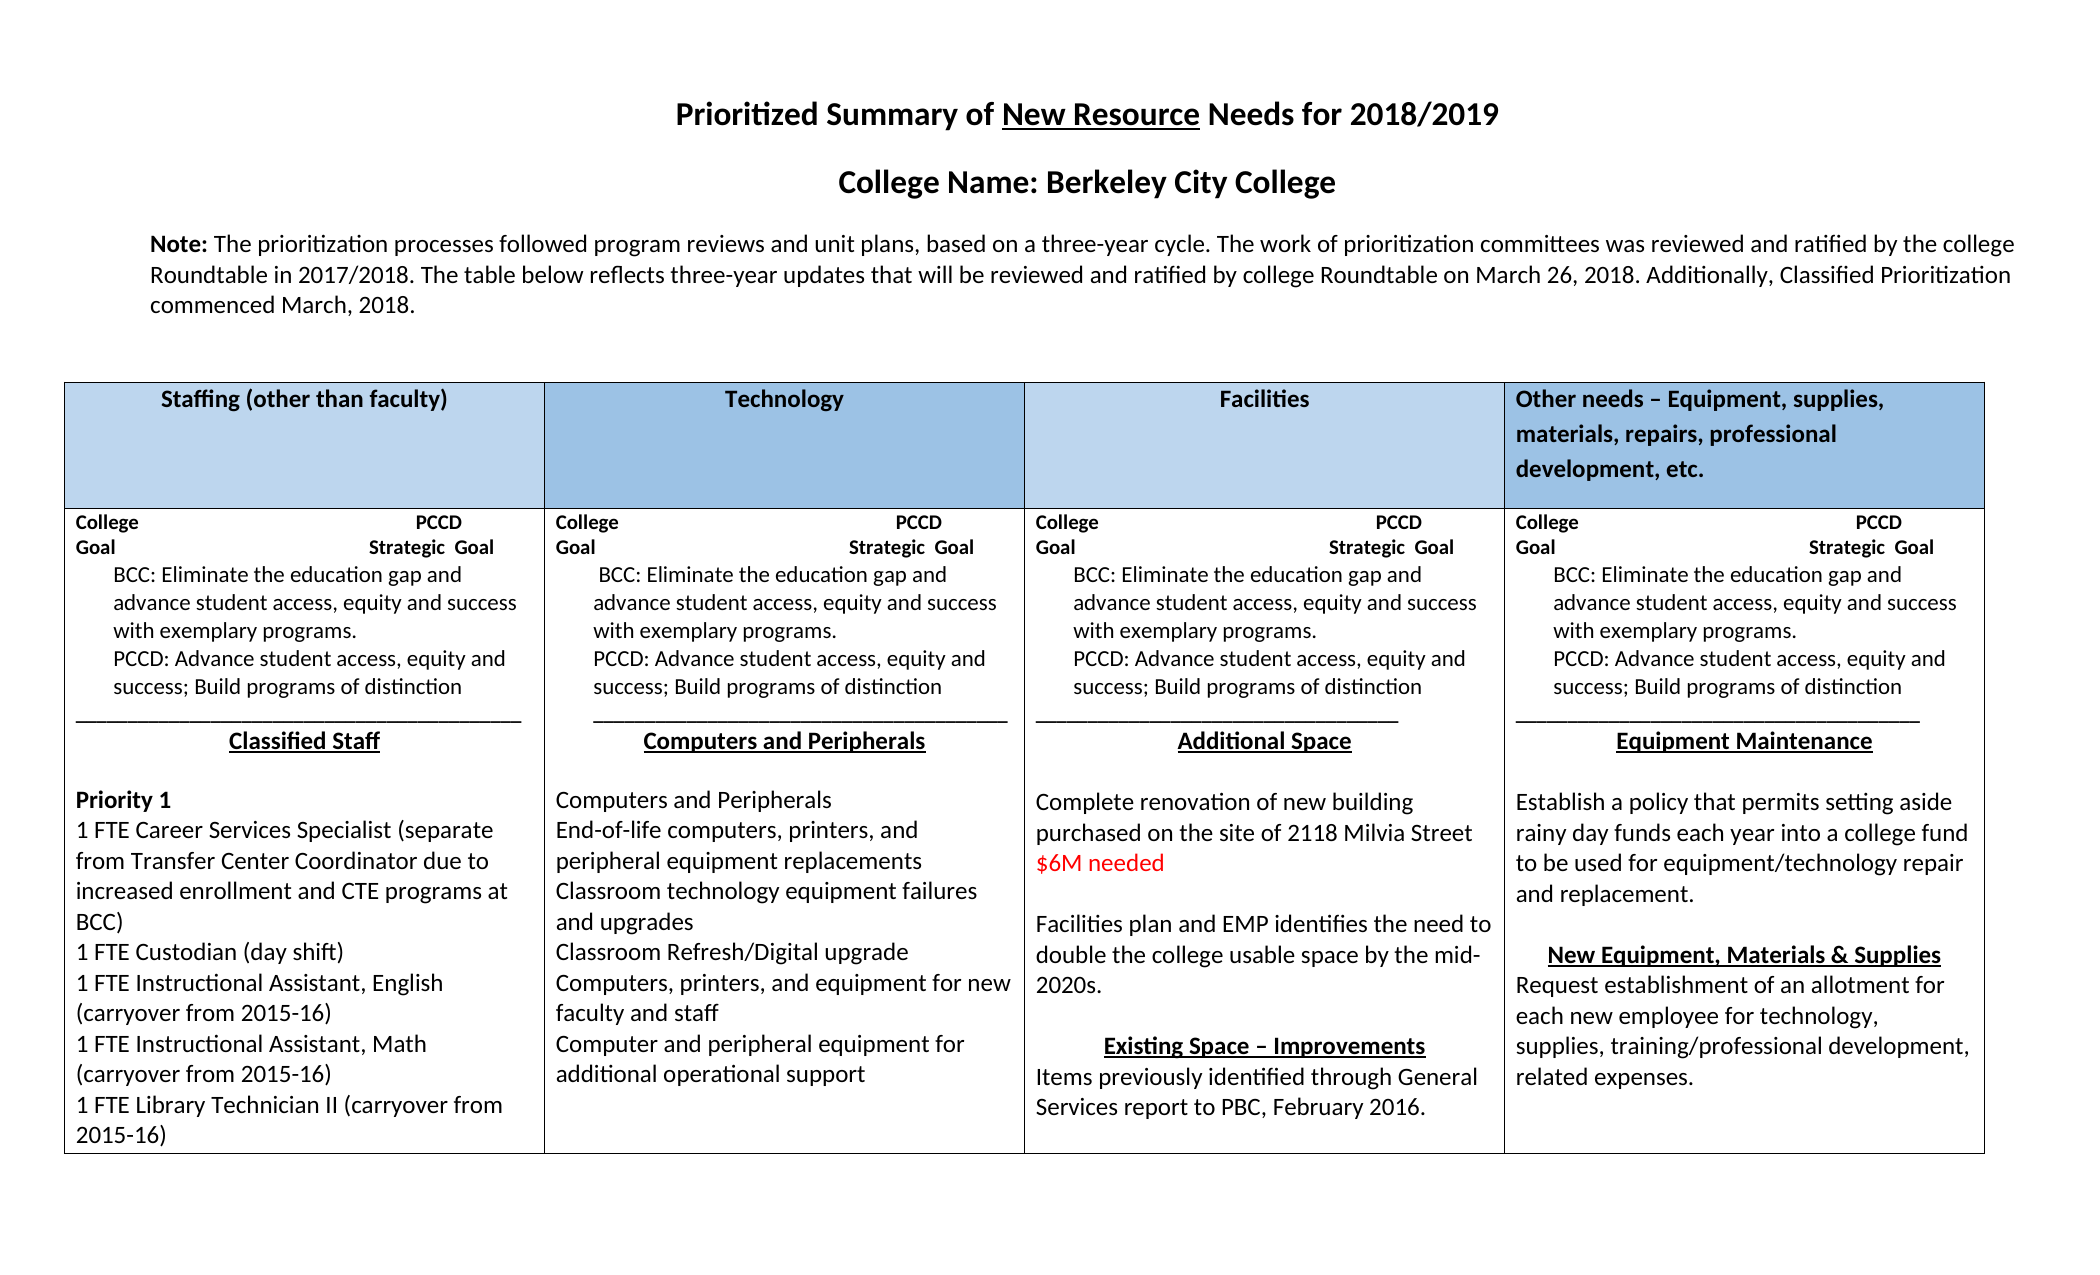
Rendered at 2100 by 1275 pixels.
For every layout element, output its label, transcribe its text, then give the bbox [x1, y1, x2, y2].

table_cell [1025, 509, 1504, 1153]
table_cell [545, 509, 1024, 1153]
table_header Staffing (other than faculty) [65, 383, 544, 508]
table_header Technology [545, 383, 1024, 508]
text Note: The prioritization processes followed program reviews and unit plans, based on a three-year cycle. The work of prioritization committees was reviewed and ratified by the college Roundtable in 2017/2018. The table below reflects three-year updates that will be reviewed and ratified by college Roundtable on March 26, 2018. Additionally, Classified Prioritization commenced March, 2018. [150, 228, 2025, 320]
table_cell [1505, 509, 1984, 1153]
table_header Other needs – Equipment, supplies, materials, repairs, professional development, etc. [1505, 383, 1984, 508]
text Prioritized Summary of New Resource Needs for 2018/2019 [150, 93, 2025, 134]
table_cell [65, 509, 544, 1153]
table_header Facilities [1025, 383, 1504, 508]
text College Name: Berkeley City College [150, 161, 2025, 201]
